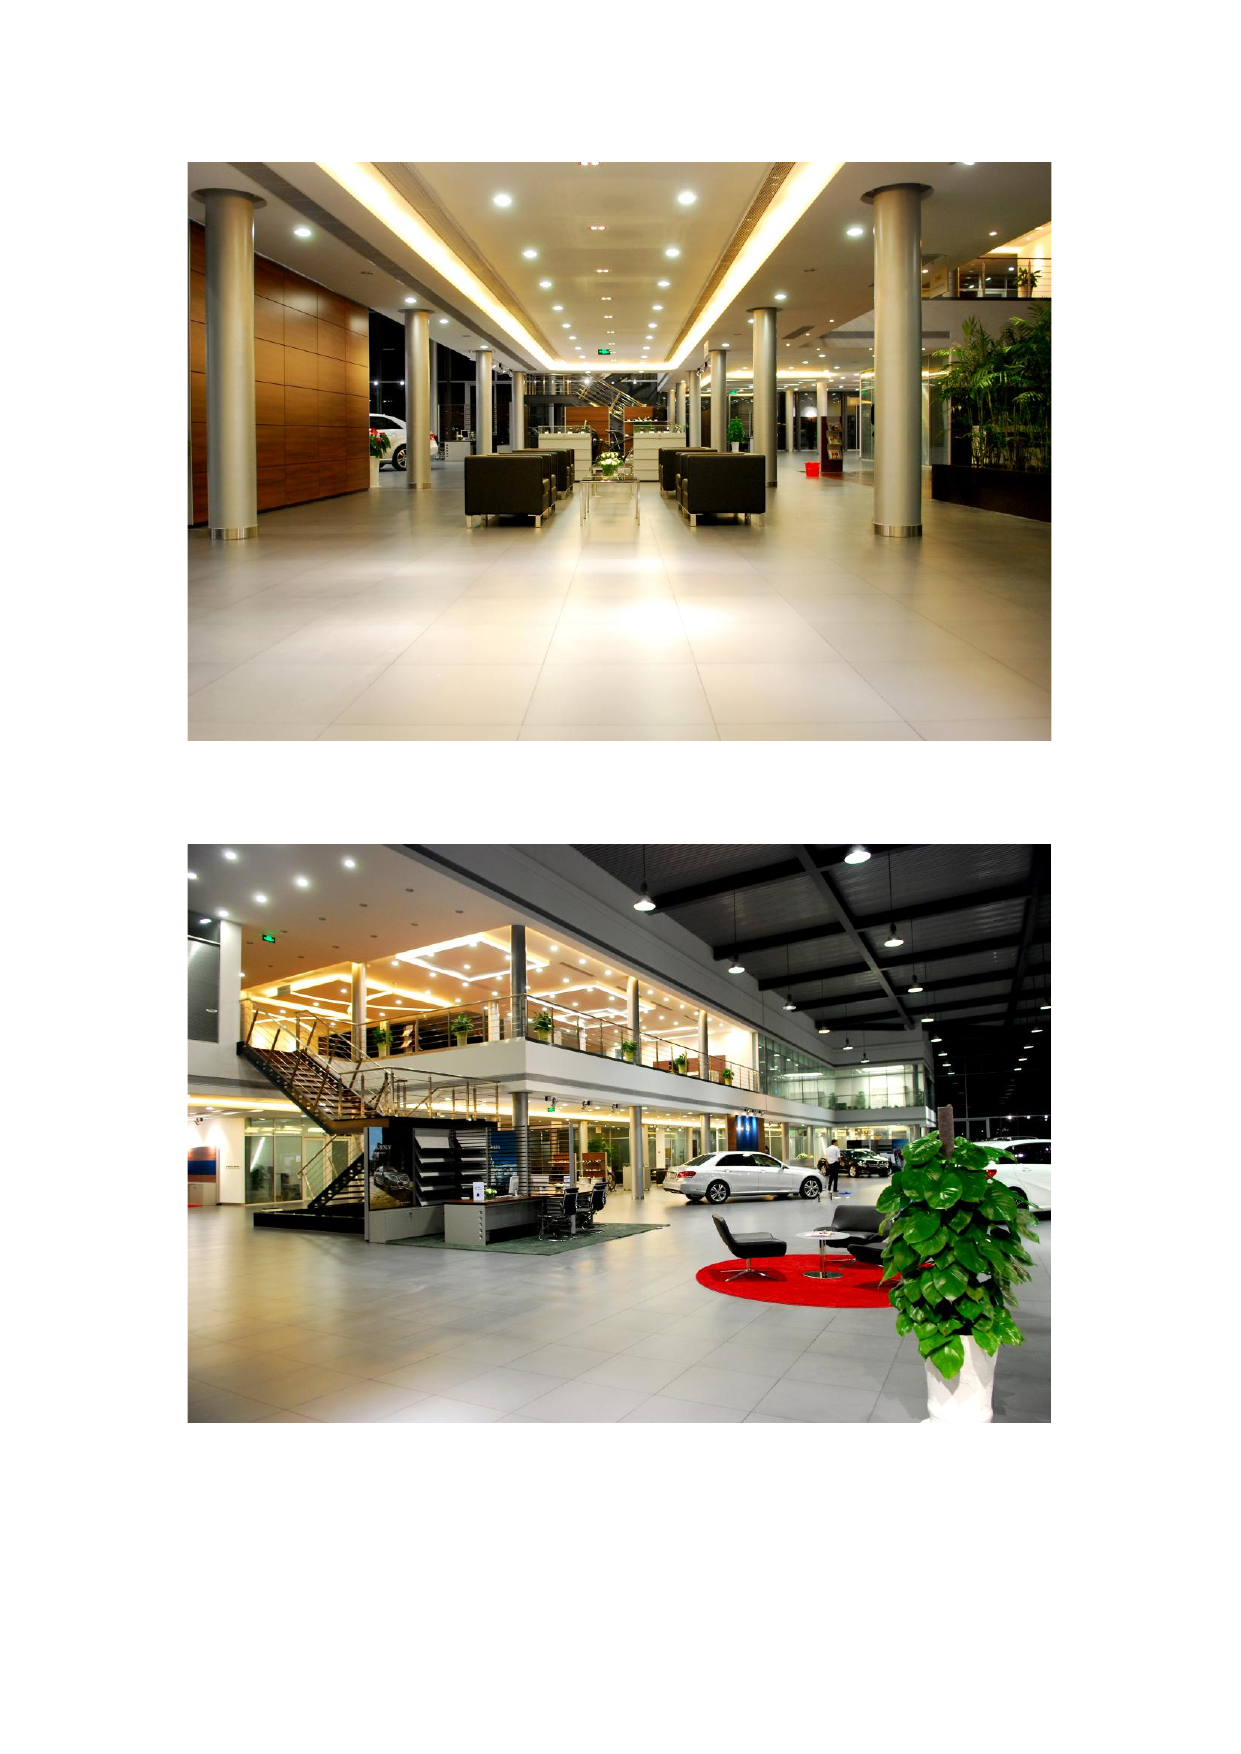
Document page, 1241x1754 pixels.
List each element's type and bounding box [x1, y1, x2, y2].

picture [187, 844, 1051, 1423]
picture [187, 162, 1052, 741]
